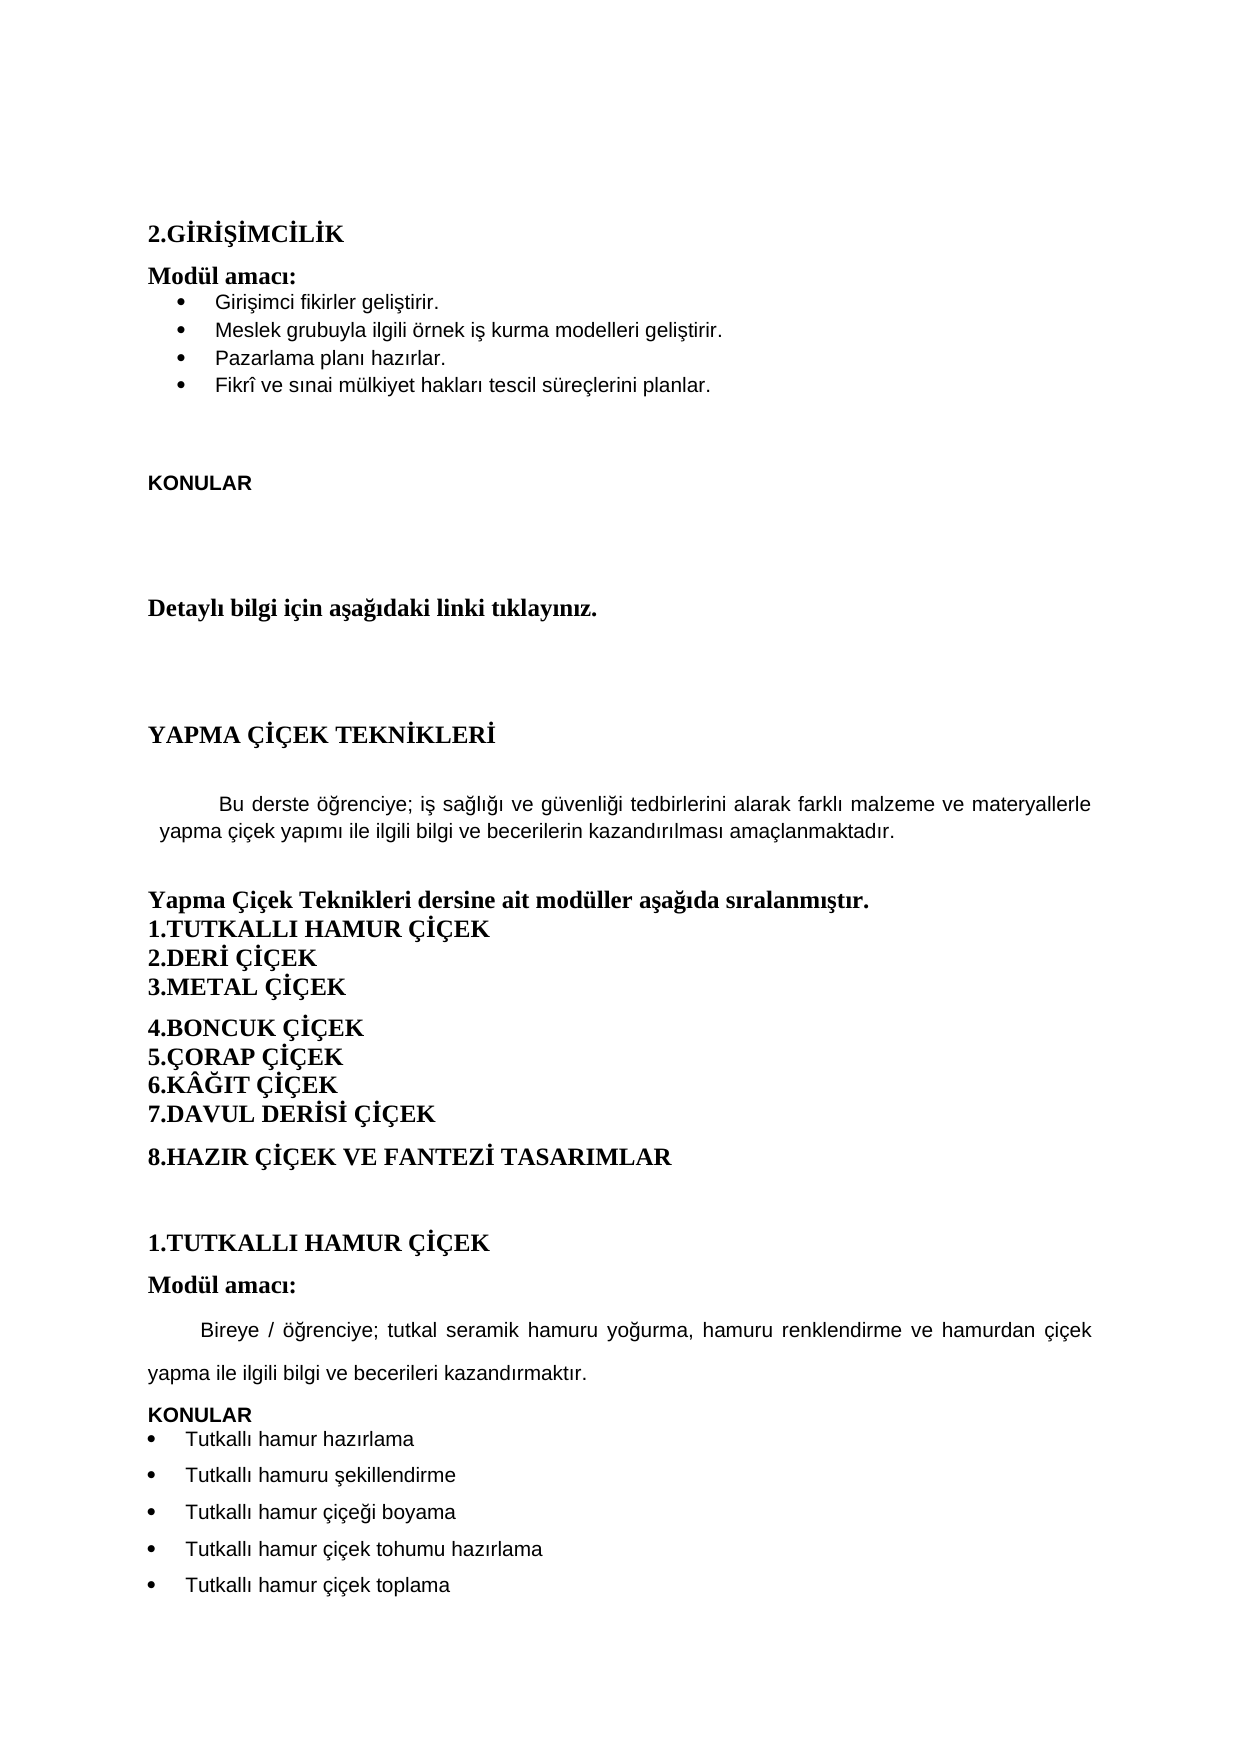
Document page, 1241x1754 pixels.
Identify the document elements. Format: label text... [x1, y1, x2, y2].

text Detaylı bilgi için aşağıdaki linki tıklayınız. [148, 579, 1093, 622]
list Tutkallı hamur hazırlama [148, 1427, 1093, 1451]
text Modül amacı: [148, 1257, 1093, 1299]
list Meslek grubuyla ilgili örnek iş kurma modelleri geliştirir. [177, 318, 1093, 342]
text YAPMA ÇİÇEK TEKNİKLERİ [148, 707, 1093, 749]
text 8.HAZIR ÇİÇEK VE FANTEZİ TASARIMLAR [148, 1128, 1093, 1171]
text 5.ÇORAP ÇİÇEK [148, 1042, 1093, 1071]
list Tutkallı hamuru şekillendirme [148, 1463, 1093, 1487]
text KONULAR [148, 1384, 1093, 1427]
text 1.TUTKALLI HAMUR ÇİÇEK [148, 1228, 1093, 1257]
text 6.KÂĞIT ÇİÇEK [148, 1071, 1093, 1099]
text 7.DAVUL DERİSİ ÇİÇEK [148, 1099, 1093, 1128]
list Fikrî ve sınai mülkiyet hakları tescil süreçlerini planlar. [177, 373, 1093, 397]
list Girişimci fikirler geliştirir. [177, 290, 1093, 314]
list Tutkallı hamur çiçek toplama [148, 1573, 1093, 1597]
list Tutkallı hamur çiçeği boyama [148, 1500, 1093, 1524]
list Tutkallı hamur çiçek tohumu hazırlama [148, 1536, 1093, 1561]
text 1.TUTKALLI HAMUR ÇİÇEK [148, 914, 1093, 943]
text Modül amacı: [148, 248, 1093, 290]
text 2.DERİ ÇİÇEK [148, 943, 1093, 972]
list Pazarlama planı hazırlar. [177, 345, 1093, 369]
text 4.BONCUK ÇİÇEK [148, 1013, 1093, 1042]
text 3.METAL ÇİÇEK [148, 972, 1093, 1001]
text Yapma Çiçek Teknikleri dersine ait modüller aşağıda sıralanmıştır. [148, 872, 1093, 914]
text 2.GİRİŞİMCİLİK [148, 205, 1093, 248]
text Bireye / öğrenciye; tutkal seramik hamuru yoğurma, hamuru renklendirme ve hamurdan çiçek yapma ile ilgili bilgi ve becerileri kazandırmaktır. [148, 1299, 1093, 1384]
text KONULAR [148, 452, 1093, 494]
text Bu derste öğrenciye; iş sağlığı ve güvenliği tedbirlerini alarak farklı malzeme ve materyallerle yapma çiçek yapımı ile ilgili bilgi ve becerilerin kazandırılması amaçlanmaktadır. [159, 792, 1093, 843]
